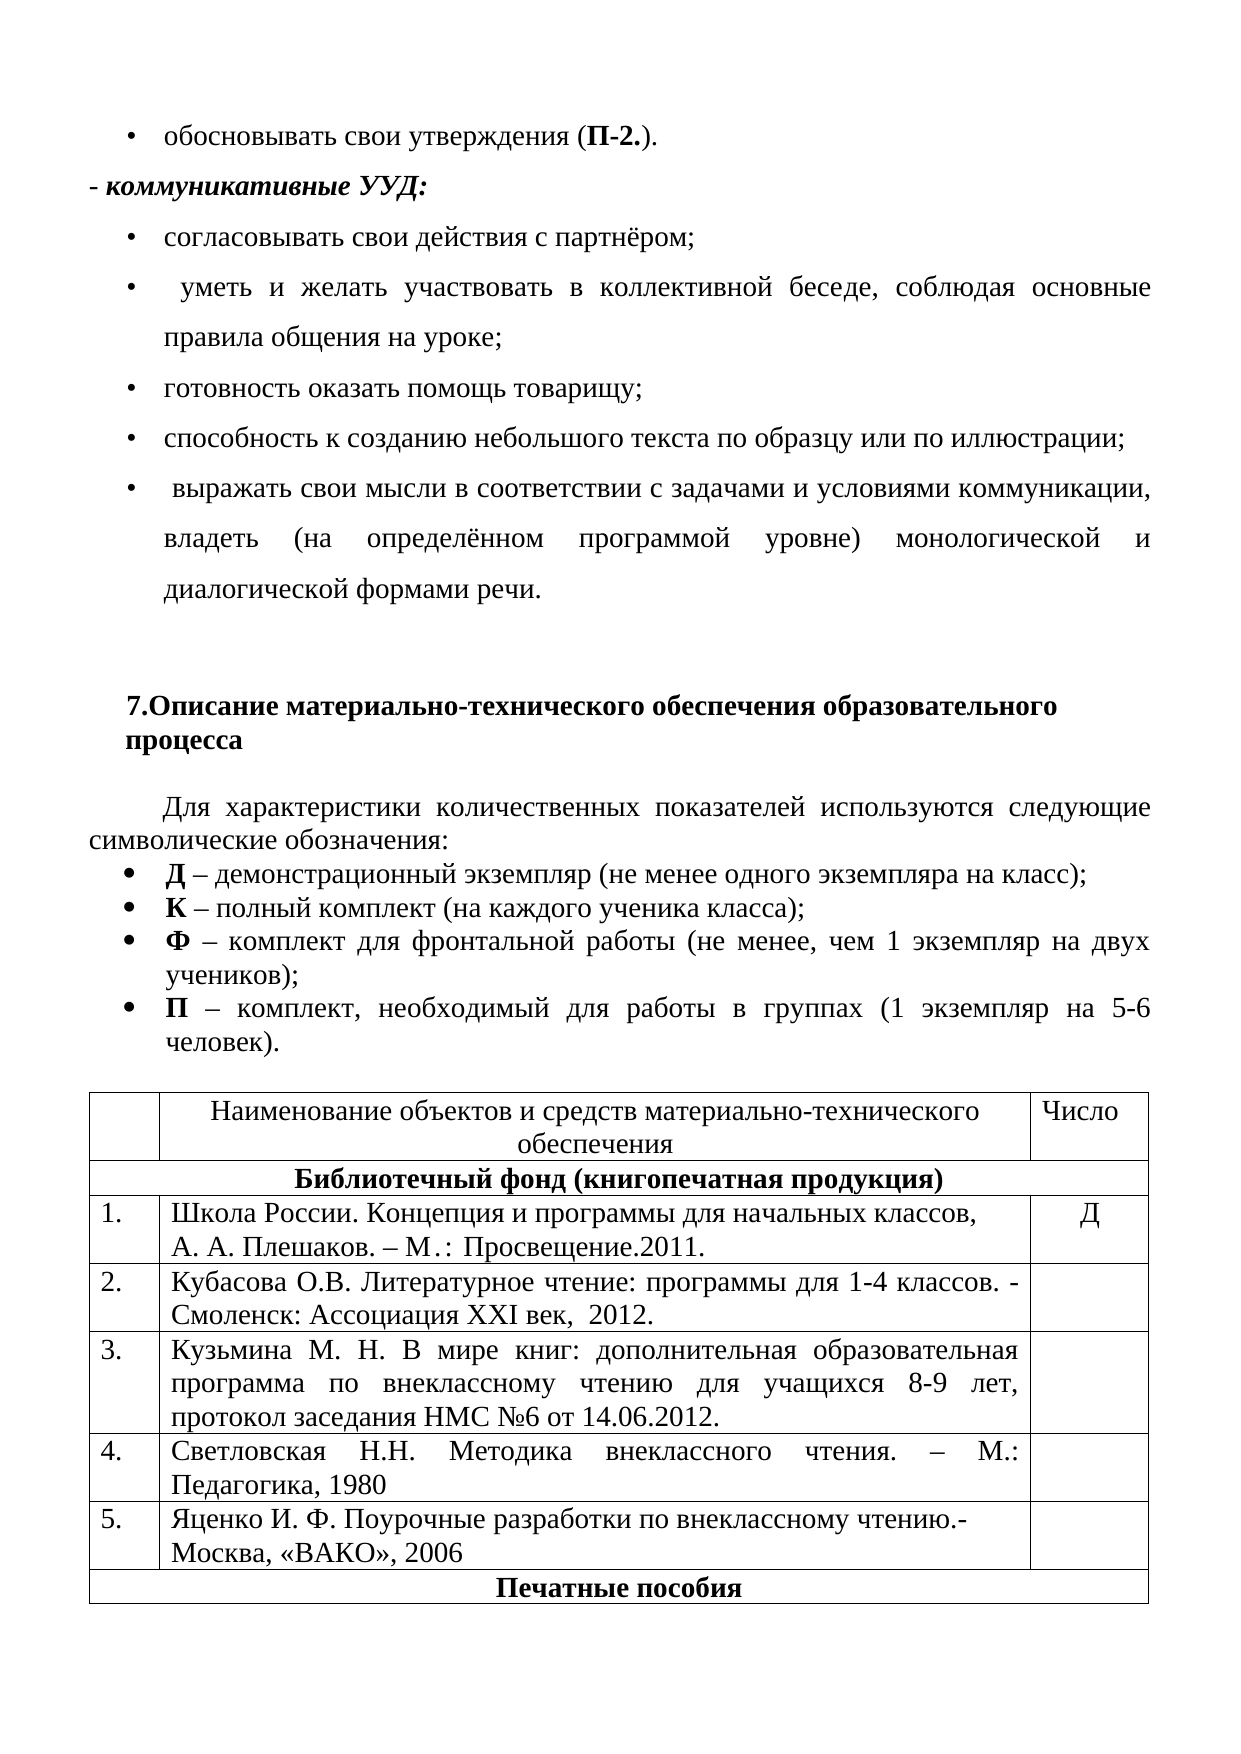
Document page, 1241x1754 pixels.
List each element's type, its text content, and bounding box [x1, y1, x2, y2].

list готовность оказать помощь товарищу; [126, 370, 1152, 403]
list уметь и желать участвовать в коллективной беседе, соблюдая основные правила общения на уроке; [126, 269, 1152, 353]
list согласовывать свои действия с партнёром; [126, 219, 1152, 252]
table_cell Библиотечный фонд (книгопечатная продукция) [90, 1161, 1148, 1194]
table_cell Школа России. Концепция и программы для начальных классов, А. А. Плешаков. – М.: Просвещение.2011. [160, 1196, 1030, 1263]
table_cell [1031, 1332, 1148, 1432]
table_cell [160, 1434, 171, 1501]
table_header [90, 1093, 159, 1160]
list обосновывать свои утверждения (П-2.). [126, 118, 1152, 152]
table_cell 1. [90, 1196, 159, 1263]
table_cell 2. [90, 1264, 159, 1331]
table_cell [1031, 1434, 1148, 1501]
list П – комплект, необходимый для работы в группах (1 экземпляр на 5-6 человек). [124, 991, 1152, 1058]
table_header Наименование объектов и средств материально-технического обеспечения [160, 1093, 1030, 1160]
table_cell Кубасова О.В. Литературное чтение: программы для 1-4 классов. - Смоленск: Ассоциация XXI век, 2012. [160, 1264, 1030, 1331]
text - коммуникативные УУД: [89, 168, 1152, 202]
table_header Число [1031, 1093, 1148, 1160]
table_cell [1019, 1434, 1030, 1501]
table_cell Печатные пособия [90, 1570, 1148, 1603]
table_cell Яценко И. Ф. Поурочные разработки по внеклассному чтению.- Москва, «ВАКО», 2006 [160, 1502, 1030, 1569]
table_cell [1031, 1502, 1148, 1569]
list Ф – комплект для фронтальной работы (не менее, чем 1 экземпляр на двух учеников); [124, 923, 1152, 991]
list выражать свои мысли в соответствии с задачами и условиями коммуникации, владеть (на определённом программой уровне) монологической и диалогической формами речи. [126, 470, 1152, 604]
table_cell 4. [90, 1434, 159, 1501]
table_cell Кузьмина М. Н. В мире книг: дополнительная образовательная программа по внеклассному чтению для учащихся 8-9 лет, протокол заседания НМС №6 от 14.06.2012. [160, 1332, 1030, 1432]
table_cell Д [1031, 1196, 1148, 1263]
text Для характеристики количественных показателей используются следующие символические обозначения: [89, 789, 1152, 856]
list К – полный комплект (на каждого ученика класса); [124, 890, 1152, 923]
text 7.Описание материально-технического обеспечения образовательного [126, 688, 1152, 722]
list Д – демонстрационный экземпляр (не менее одного экземпляра на класс); [124, 856, 1152, 890]
list способность к созданию небольшого текста по образцу или по иллюстрации; [126, 420, 1152, 453]
table_cell 3. [90, 1332, 159, 1432]
table_cell 5. [90, 1502, 159, 1569]
text процесса [89, 722, 1152, 755]
table_cell [1031, 1264, 1148, 1331]
